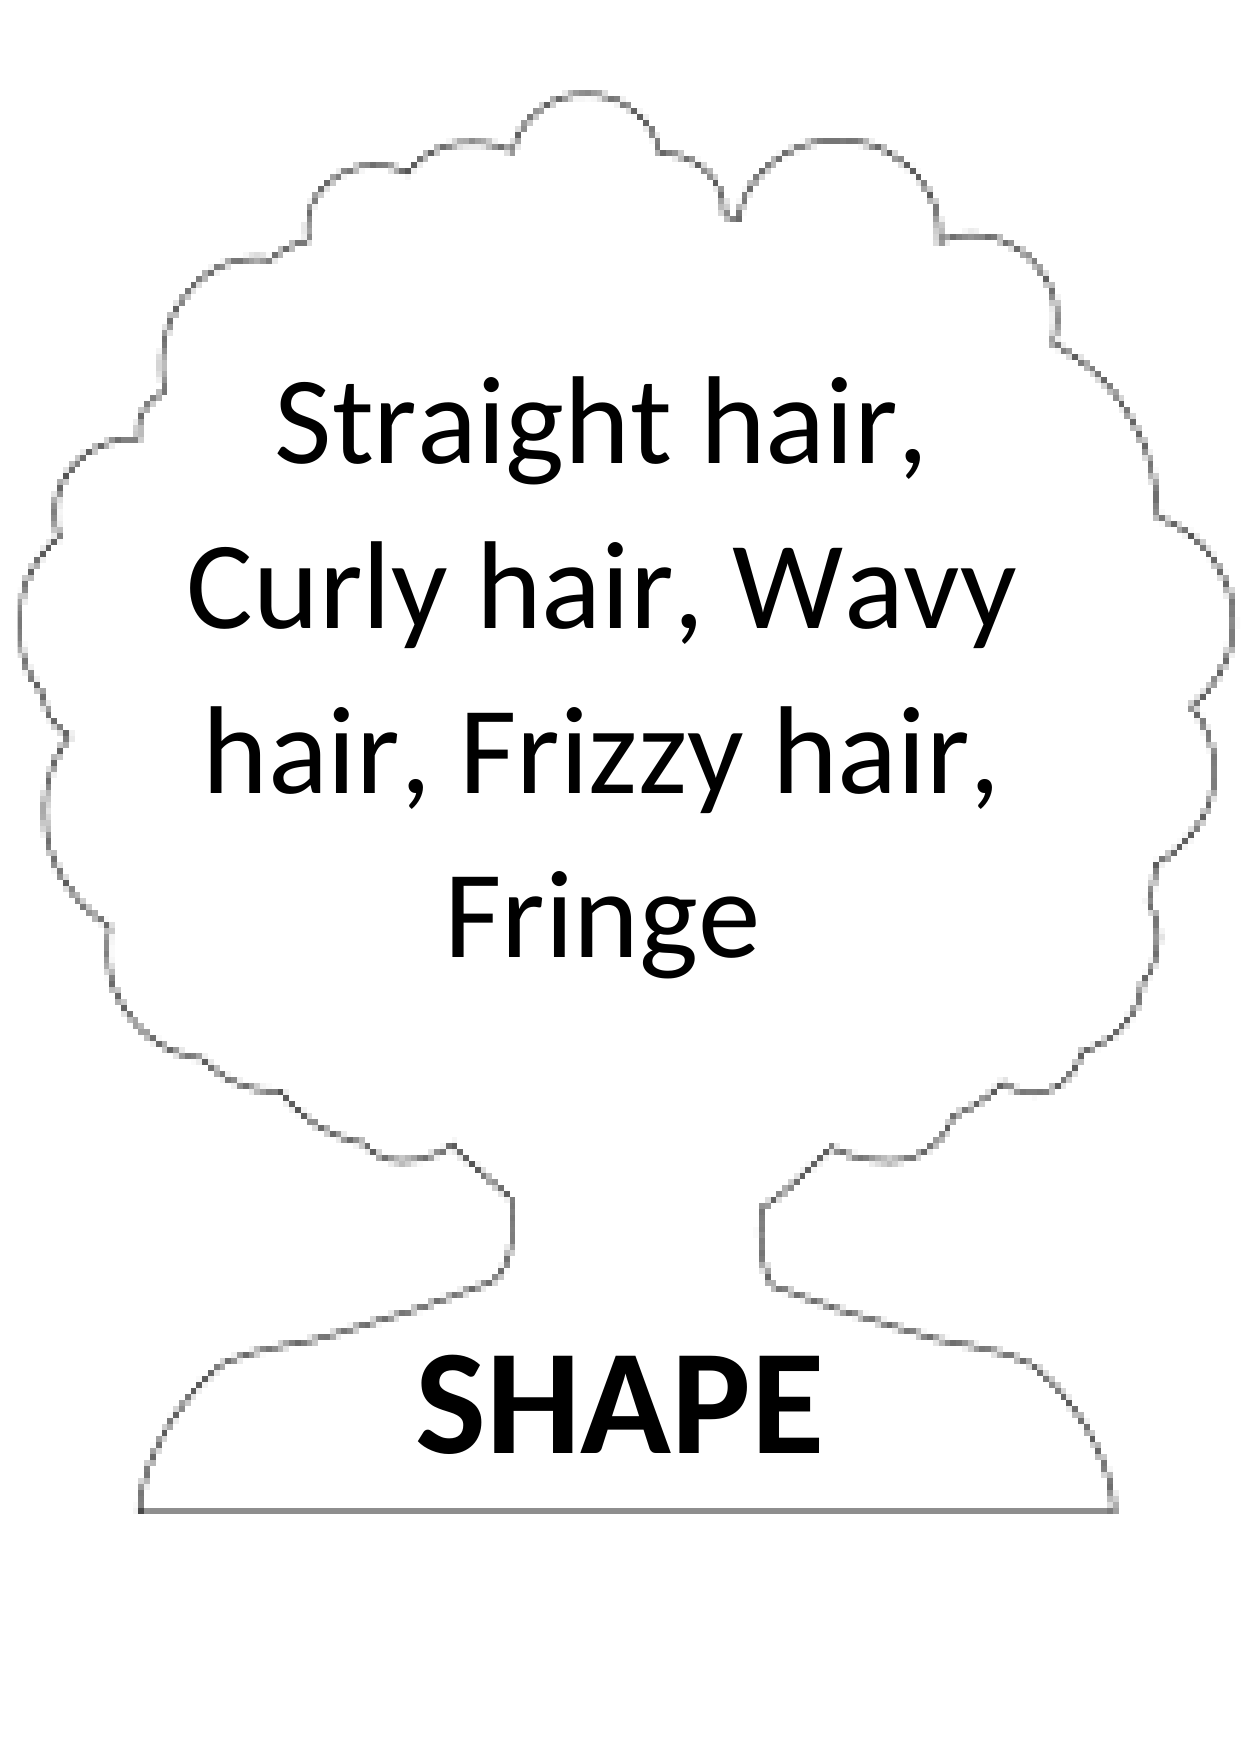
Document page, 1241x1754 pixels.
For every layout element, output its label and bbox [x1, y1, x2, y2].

picture [17, 85, 1241, 1514]
